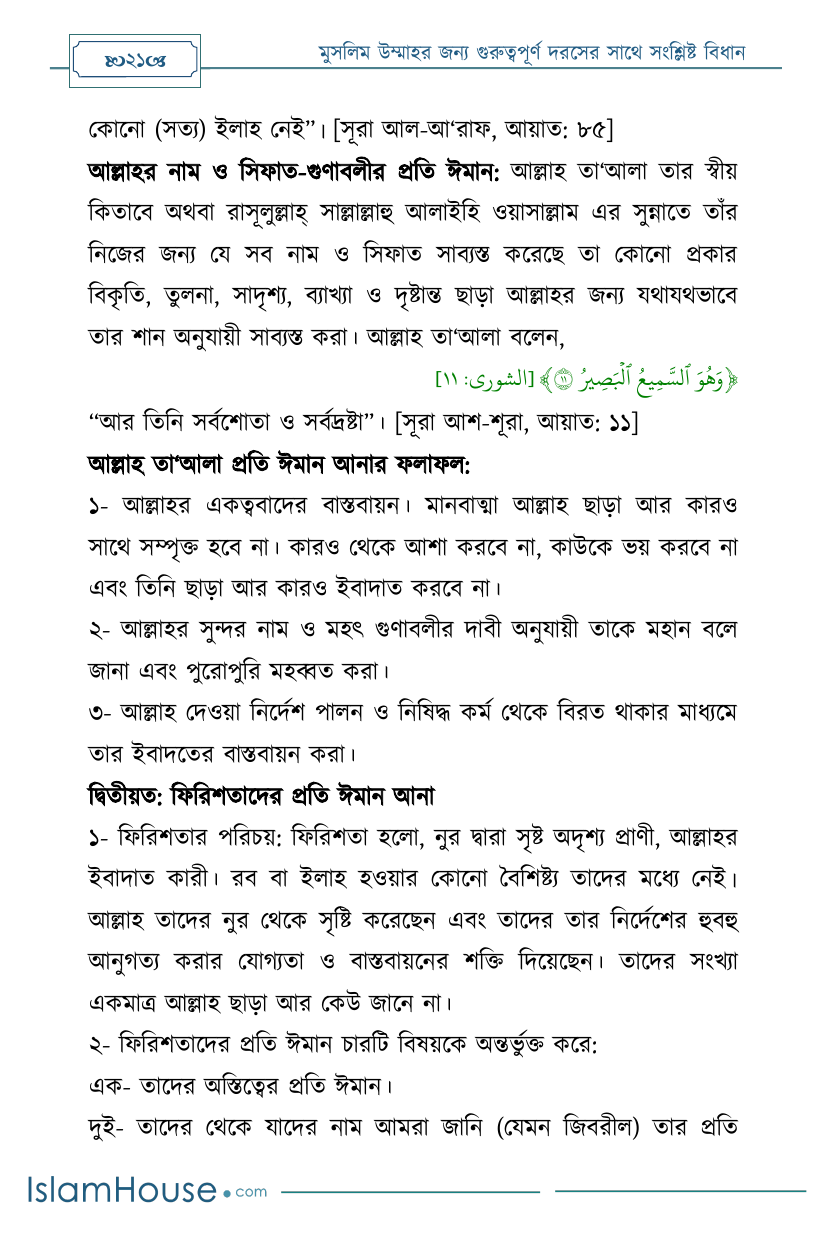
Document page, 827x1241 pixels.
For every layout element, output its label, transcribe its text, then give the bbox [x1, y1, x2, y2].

picture [20, 1171, 541, 1209]
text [89, 107, 738, 149]
text আল্লাহ তা‘আলা প্রতি ঈমান আনার ফলাফল: [89, 442, 738, 483]
text ১- ফিরিশতার পরিচয়: ফিরিশতা হলো, নুর দ্বারা সৃষ্ট অদৃশ্য প্রাণী, আল্লাহর ইবাদাত কারী। রব বা ইলাহ হওয়ার কোনো বৈশিষ্ট্য তাদের মধ্যে নেই। আল্লাহ তাদের নুর থেকে সৃষ্টি করেছেন এবং তাদের তার নির্দেশের হুবহু আনুগত্য করার যোগ্যতা ও বাস্তবায়নের শক্তি দিয়েছেন। তাদের সংখ্যা একমাত্র আল্লাহ ছাড়া আর কেউ জানে না। [89, 815, 738, 1022]
text ১- আল্লাহর একত্ববাদের বাস্তবায়ন। মানবাত্মা আল্লাহ ছাড়া আর কারও সাথে সম্পৃক্ত হবে না। কারও থেকে আশা করবে না, কাউকে ভয় করবে না এবং তিনি ছাড়া আর কারও ইবাদাত করবে না। [89, 483, 738, 607]
text ﴿وَهُوَ ٱلسَّمِيعُ ٱلۡبَصِيرُ ١١﴾ [الشورى: ١١] [89, 356, 738, 400]
picture [548, 1170, 807, 1208]
text ২- আল্লাহর সুন্দর নাম ও মহৎ গুণাবলীর দাবী অনুযায়ী তাকে মহান বলে জানা এবং পুরোপুরি মহব্বত করা। [89, 607, 738, 690]
text ২- ফিরিশতাদের প্রতি ঈমান চারটি বিষয়কে অন্তর্ভুক্ত করে: [89, 1022, 738, 1063]
text এক- তাদের অস্তিত্বের প্রতি ঈমান। [89, 1063, 738, 1105]
text আল্লাহর নাম ও সিফাত-গুণাবলীর প্রতি ঈমান: আল্লাহ তা‘আলা তার স্বীয় কিতাবে অথবা রাসূলুল্লাহ্ সাল্লাল্লাহু আলাইহি ওয়াসাল্লাম এর সুন্নাতে তাঁর নিজের জন্য যে সব নাম ও সিফাত সাব্যস্ত করেছে তা কোনো প্রকার বিকৃতি, তুলনা, সাদৃশ্য, ব্যাখ্যা ও দৃষ্টান্ত ছাড়া আল্লাহর জন্য যথাযথভাবে তার শান অনুযায়ী সাব্যস্ত করা। আল্লাহ তা‘আলা বলেন, [89, 149, 738, 356]
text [89, 1105, 738, 1146]
text দ্বিতীয়ত: ফিরিশতাদের প্রতি ঈমান আনা [89, 773, 738, 815]
text “আর তিনি সর্বশোতা ও সর্বদ্রষ্টা”। [সূরা আশ-শূরা, আয়াত: ১১] [89, 400, 738, 442]
text ৩- আল্লাহ দেওয়া নির্দেশ পালন ও নিষিদ্ধ কর্ম থেকে বিরত থাকার মাধ্যমে তার ইবাদতের বাস্তবায়ন করা। [89, 690, 738, 773]
